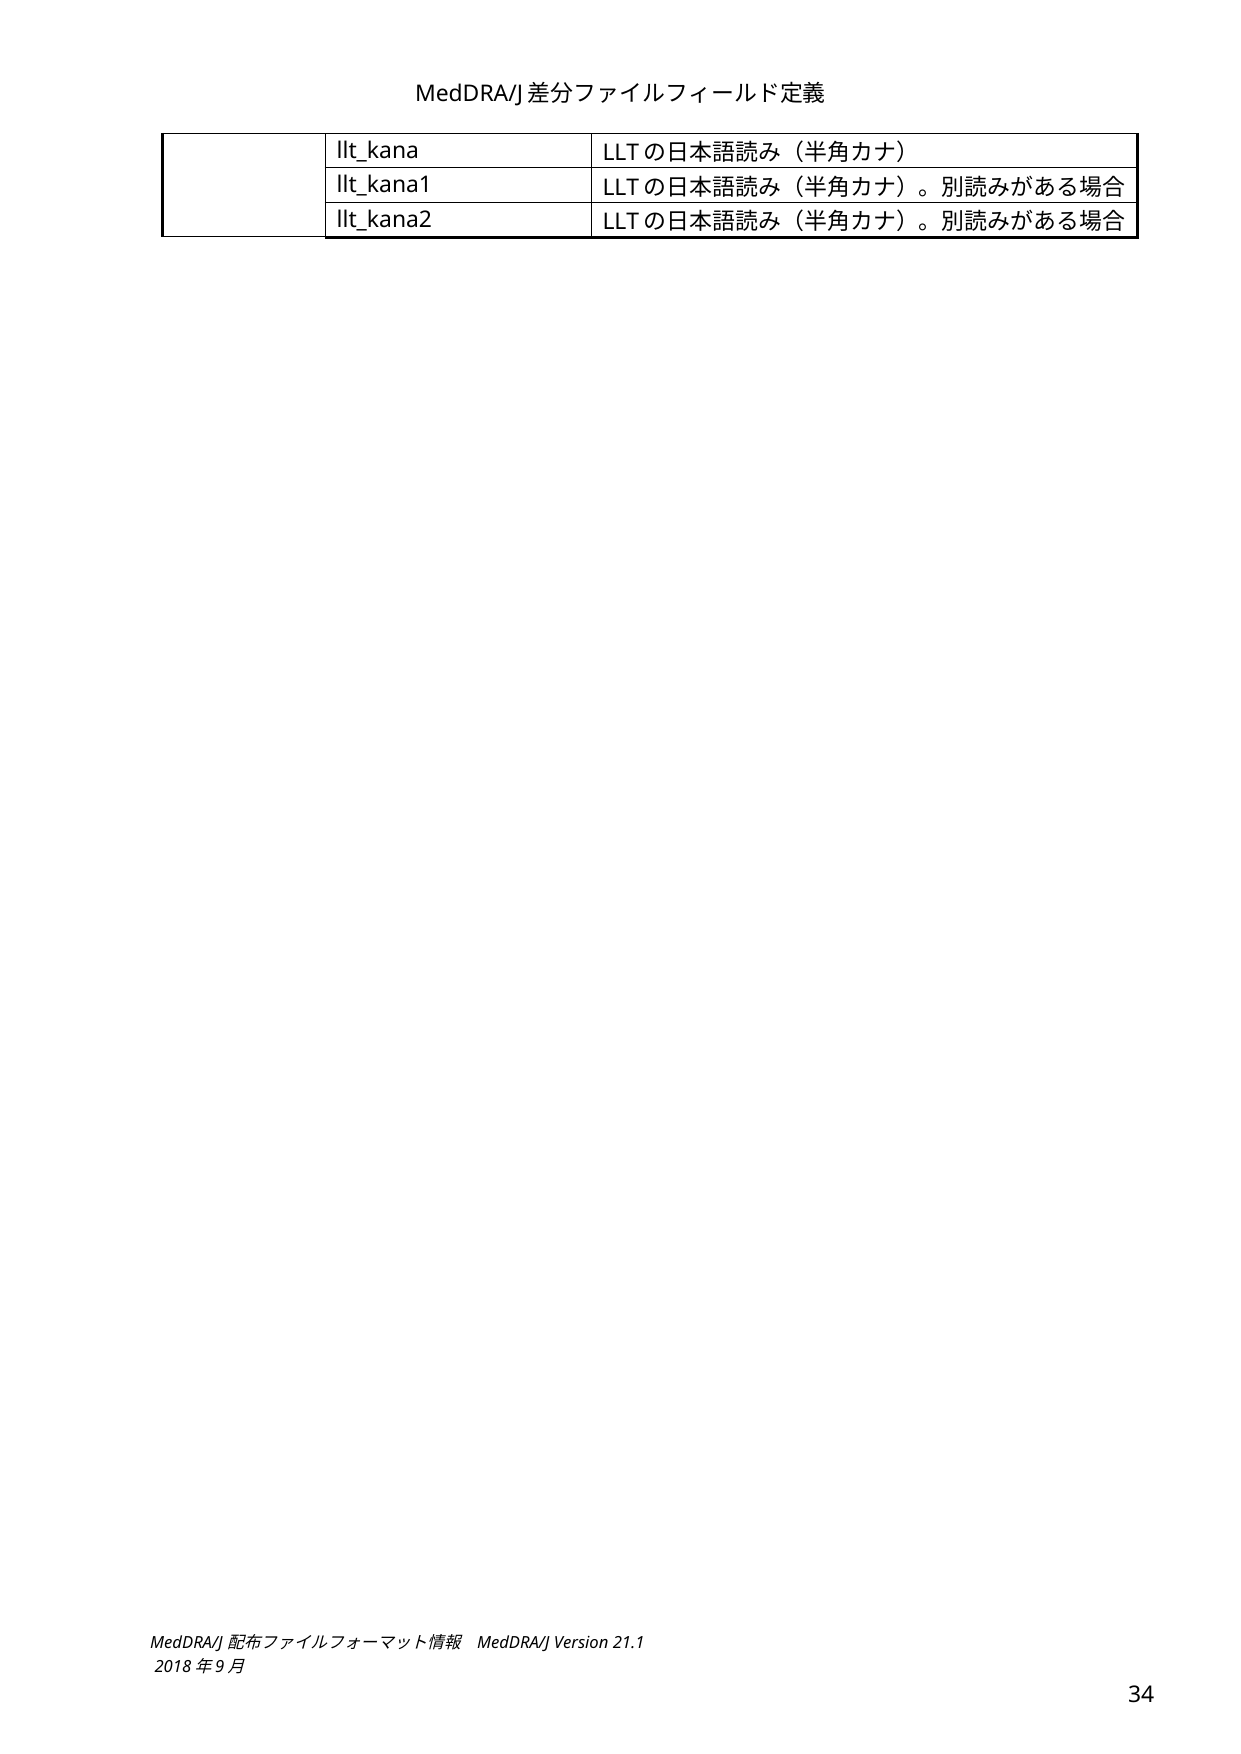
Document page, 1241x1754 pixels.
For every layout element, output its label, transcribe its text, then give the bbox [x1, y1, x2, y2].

table_cell llt_kana [326, 134, 591, 167]
table_cell llt_kana1 [326, 168, 591, 202]
table_cell LLTの日本語読み（半角カナ）。別読みがある場合 [592, 203, 1136, 236]
table_cell LLTの日本語読み（半角カナ）。別読みがある場合 [592, 168, 1136, 202]
table_cell LLTの日本語読み（半角カナ） [592, 134, 1136, 167]
table_cell llt_kana2 [326, 203, 591, 236]
